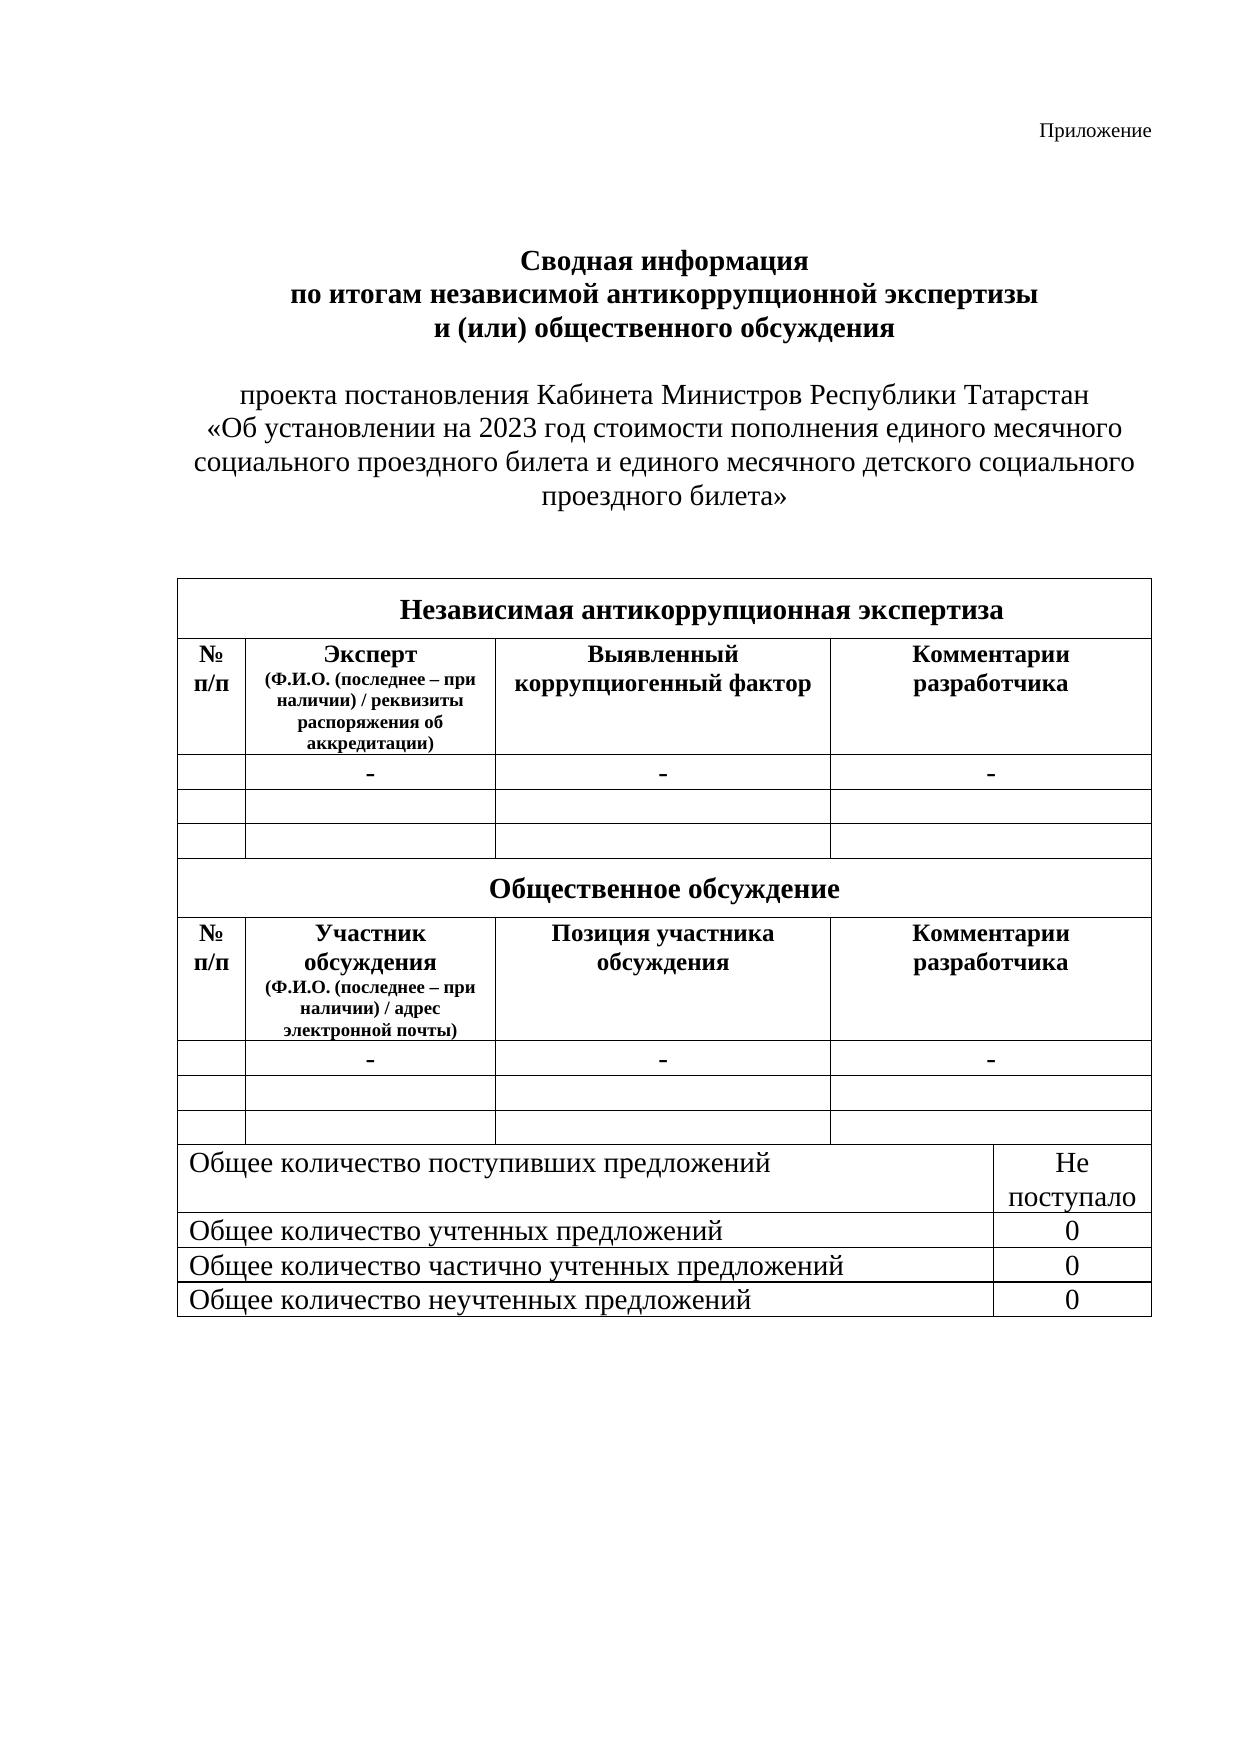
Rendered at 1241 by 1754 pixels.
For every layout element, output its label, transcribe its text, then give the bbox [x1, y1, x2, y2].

table_cell [178, 790, 245, 823]
table_cell Не поступало [994, 1145, 1151, 1212]
table_cell Общее количество учтенных предложений [178, 1213, 993, 1247]
table_cell [178, 755, 245, 788]
table_cell [496, 1076, 830, 1109]
table_header Независимая антикоррупционная экспертиза [178, 579, 1151, 638]
table_cell Общественное обсуждение [178, 859, 1151, 917]
table_cell Комментарии разработчика [831, 639, 1151, 754]
table_cell [496, 790, 830, 823]
table_cell Общее количество неучтенных предложений [178, 1283, 993, 1316]
table_cell - [246, 755, 495, 788]
table_cell [246, 1111, 495, 1144]
table_cell [178, 824, 245, 858]
text проекта постановления Кабинета Министров Республики Татарстан [177, 377, 1152, 411]
title «Об установлении на 2023 год стоимости пополнения единого месячного социального проездного билета и единого месячного детского социального проездного билета» [177, 411, 1152, 511]
table_cell [831, 1076, 1151, 1109]
table_cell Участник обсуждения (Ф.И.О. (последнее – при наличии) / адрес электронной почты) [246, 918, 495, 1040]
table_cell 0 [994, 1248, 1151, 1281]
table_cell [831, 1111, 1151, 1144]
text Приложение [783, 118, 1152, 142]
table_cell [496, 1111, 830, 1144]
table_cell - [496, 1041, 830, 1075]
table_cell Эксперт (Ф.И.О. (последнее – при наличии) / реквизиты распоряжения об аккредитации) [246, 639, 495, 754]
table_cell Общее количество частично учтенных предложений [178, 1248, 993, 1281]
table_cell - [831, 1041, 1151, 1075]
text по итогам независимой антикоррупционной экспертизы [177, 276, 1152, 310]
table_cell Комментарии разработчика [831, 918, 1151, 1040]
table_cell 0 [994, 1283, 1151, 1316]
table_cell Общее количество поступивших предложений [178, 1145, 993, 1212]
table_cell [496, 824, 830, 858]
table_cell № п/п [178, 639, 245, 754]
table_cell [178, 1111, 245, 1144]
table_cell [246, 1076, 495, 1109]
table_cell - [831, 755, 1151, 788]
table_cell 0 [994, 1213, 1151, 1247]
table_cell - [496, 755, 830, 788]
table_cell [178, 1041, 245, 1075]
table_cell - [246, 1041, 495, 1075]
table_cell Выявленный коррупциогенный фактор [496, 639, 830, 754]
table_cell [178, 1076, 245, 1109]
table_cell [831, 824, 1151, 858]
text и (или) общественного обсуждения [177, 310, 1152, 343]
table_cell [246, 824, 495, 858]
table_cell [246, 790, 495, 823]
text Сводная информация [177, 243, 1152, 276]
table_cell [831, 790, 1151, 823]
table_cell Позиция участника обсуждения [496, 918, 830, 1040]
table_cell № п/п [178, 918, 245, 1040]
